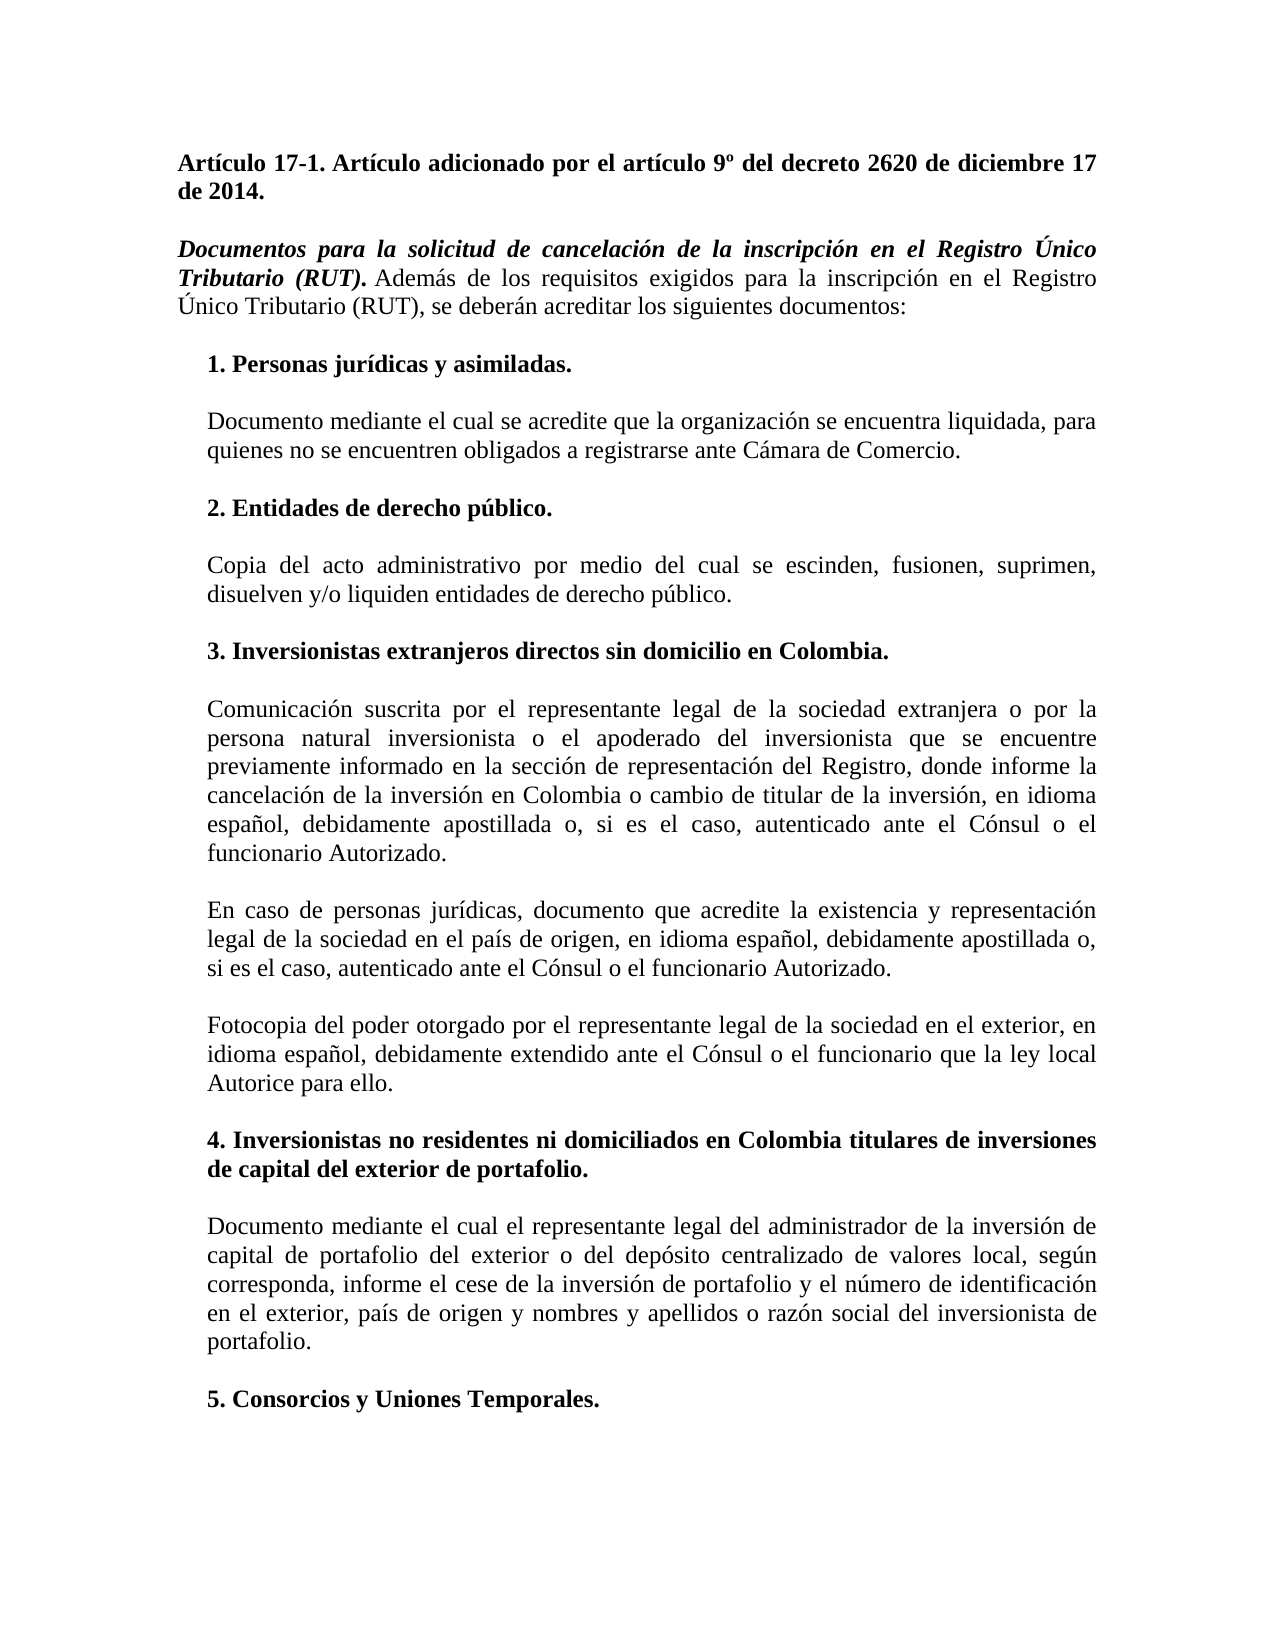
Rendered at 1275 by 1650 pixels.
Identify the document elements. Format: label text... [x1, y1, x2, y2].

text En caso de personas jurídicas, documento que acredite la existencia y representación legal de la sociedad en el país de origen, en idioma español, debidamente apostillada o, si es el caso, autenticado ante el Cónsul o el funcionario Autorizado. [207, 895, 1098, 981]
text 5. Consorcios y Uniones Temporales. [207, 1384, 1098, 1413]
text 1. Personas jurídicas y asimiladas. [207, 349, 1098, 378]
text 2. Entidades de derecho público. [207, 493, 1098, 521]
text 3. Inversionistas extranjeros directos sin domicilio en Colombia. [207, 636, 1098, 665]
text 4. Inversionistas no residentes ni domiciliados en Colombia titulares de inversiones de capital del exterior de portafolio. [207, 1125, 1098, 1183]
text Copia del acto administrativo por medio del cual se escinden, fusionen, suprimen, disuelven y/o liquiden entidades de derecho público. [207, 550, 1098, 608]
text Documentos para la solicitud de cancelación de la inscripción en el Registro Único Tributario (RUT). Además de los requisitos exigidos para la inscripción en el Registro Único Tributario (RUT), se deberán acreditar los siguientes documentos: [177, 234, 1098, 320]
text Fotocopia del poder otorgado por el representante legal de la sociedad en el exterior, en idioma español, debidamente extendido ante el Cónsul o el funcionario que la ley local Autorice para ello. [207, 1010, 1098, 1096]
text Documento mediante el cual el representante legal del administrador de la inversión de capital de portafolio del exterior o del depósito centralizado de valores local, según corresponda, informe el cese de la inversión de portafolio y el número de identificación en el exterior, país de origen y nombres y apellidos o razón social del inversionista de portafolio. [207, 1211, 1098, 1355]
text Documento mediante el cual se acredite que la organización se encuentra liquidada, para quienes no se encuentren obligados a registrarse ante Cámara de Comercio. [207, 406, 1098, 464]
text Artículo 17-1. Artículo adicionado por el artículo 9º del decreto 2620 de diciembre 17 de 2014. [177, 148, 1098, 205]
text Comunicación suscrita por el representante legal de la sociedad extranjera o por la persona natural inversionista o el apoderado del inversionista que se encuentre previamente informado en la sección de representación del Registro, donde informe la cancelación de la inversión en Colombia o cambio de titular de la inversión, en idioma español, debidamente apostillada o, si es el caso, autenticado ante el Cónsul o el funcionario Autorizado. [207, 694, 1098, 866]
